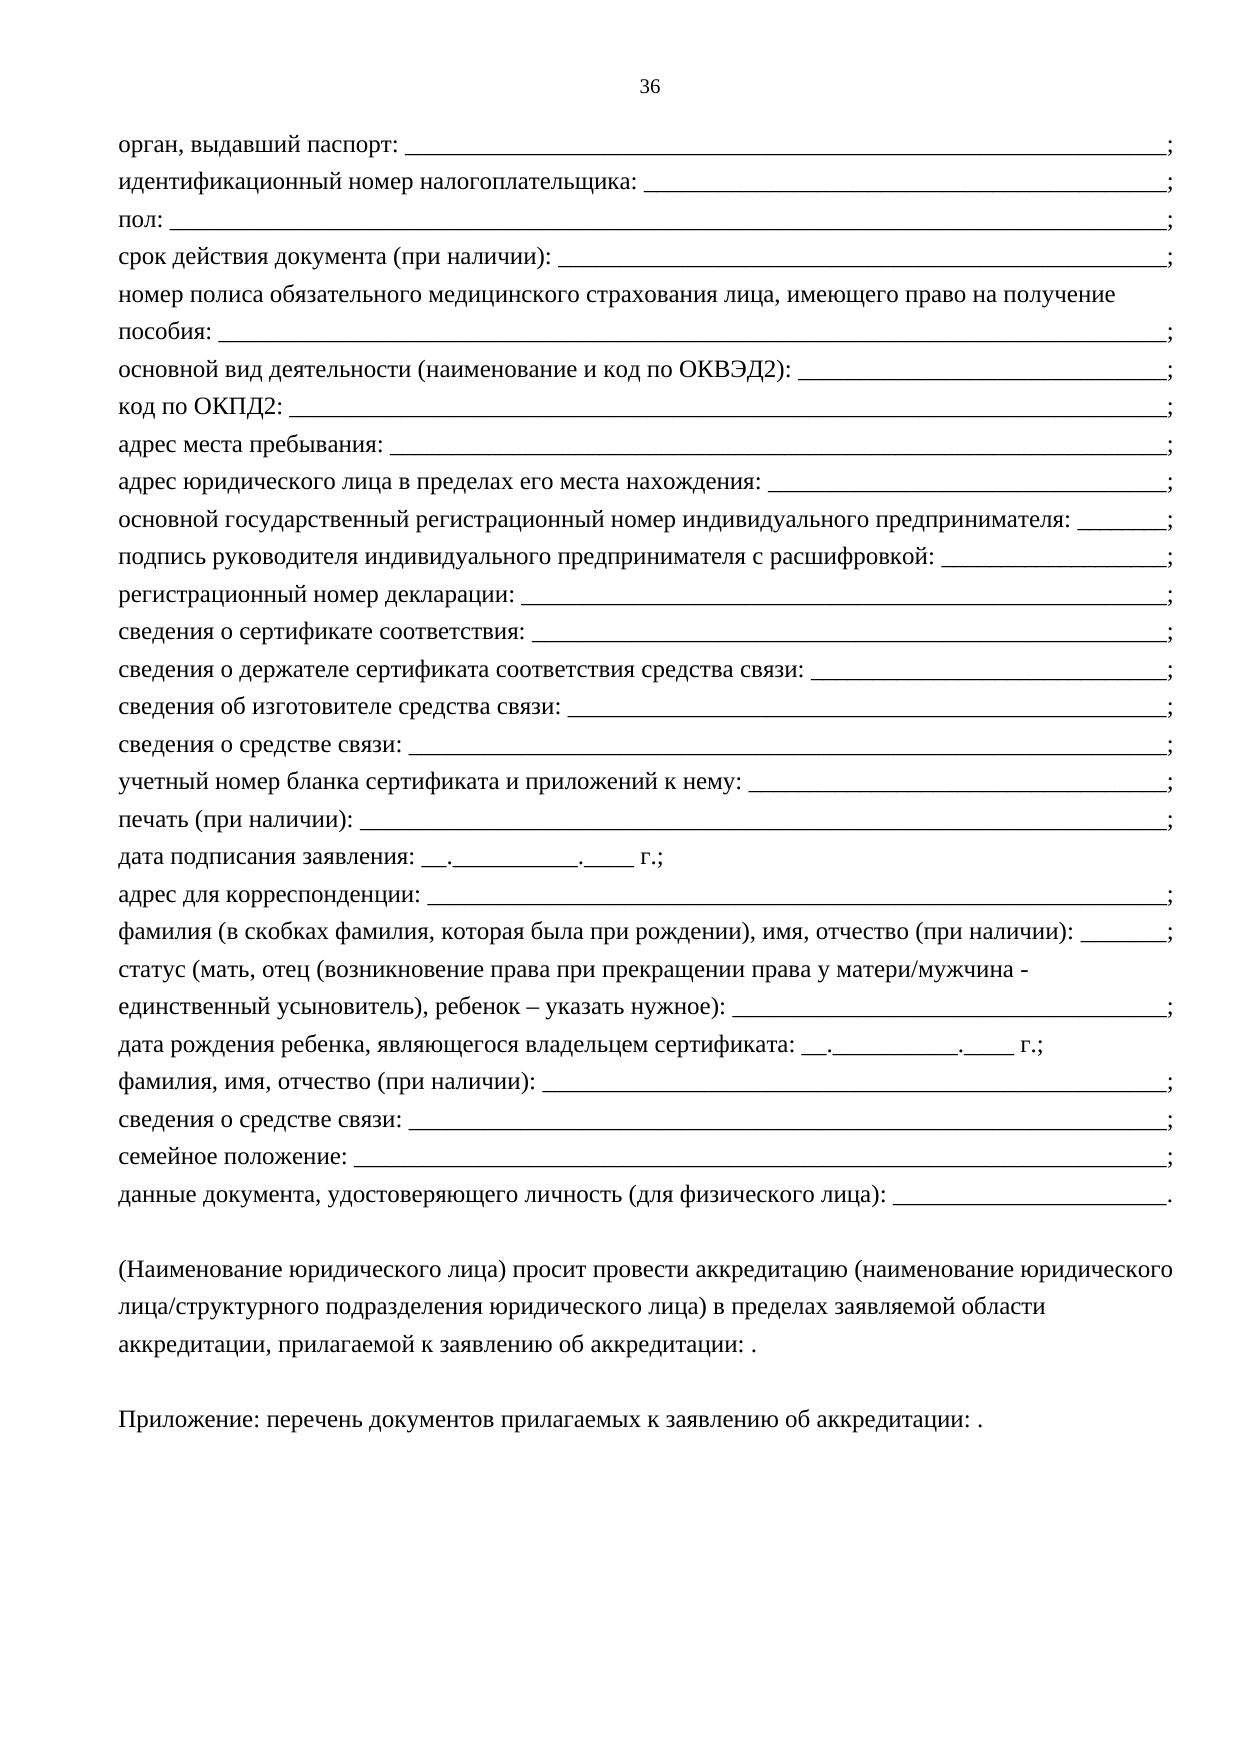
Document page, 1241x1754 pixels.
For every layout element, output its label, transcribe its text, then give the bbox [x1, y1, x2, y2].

text дата подписания заявления: __.__________.____ г.; [118, 834, 1181, 872]
text сведения о сертификате соответствия: ; [118, 609, 1181, 647]
text идентификационный номер налогоплательщика: ; [118, 159, 1181, 197]
text (Наименование юридического лица) просит провести аккредитацию (наименование юридического лица/структурного подразделения юридического лица) в пределах заявляемой области аккредитации, прилагаемой к заявлению об аккредитации: . [118, 1247, 1181, 1359]
text данные документа, удостоверяющего личность (для физического лица): . [118, 1172, 1181, 1209]
text основной государственный регистрационный номер индивидуального предпринимателя: ; [118, 497, 1181, 534]
text номер полиса обязательного медицинского страхования лица, имеющего право на получение пособия: ; [118, 272, 1181, 347]
text семейное положение: ; [118, 1134, 1181, 1172]
text основной вид деятельности (наименование и код по ОКВЭД2): ; [118, 347, 1181, 384]
text статус (мать, отец (возникновение права при прекращении права у матери/мужчина - единственный усыновитель), ребенок – указать нужное): ; [118, 947, 1181, 1022]
text орган, выдавший паспорт: ; [118, 122, 1181, 159]
text Приложение: перечень документов прилагаемых к заявлению об аккредитации: . [118, 1397, 1181, 1434]
text адрес юридического лица в пределах его места нахождения: ; [118, 459, 1181, 497]
text адрес для корреспонденции: ; [118, 872, 1181, 909]
text дата рождения ребенка, являющегося владельцем сертификата: __.__________.____ г.; [118, 1022, 1181, 1059]
text регистрационный номер декларации: ; [118, 572, 1181, 609]
text адрес места пребывания: ; [118, 422, 1181, 459]
text фамилия, имя, отчество (при наличии): ; [118, 1059, 1181, 1097]
text сведения о средстве связи: ; [118, 722, 1181, 759]
text код по ОКПД2: ; [118, 384, 1181, 422]
text печать (при наличии): ; [118, 797, 1181, 834]
text учетный номер бланка сертификата и приложений к нему: ; [118, 759, 1181, 797]
text пол: ; [118, 197, 1181, 234]
text подпись руководителя индивидуального предпринимателя с расшифровкой: ; [118, 534, 1181, 572]
text срок действия документа (при наличии): ; [118, 234, 1181, 272]
text фамилия (в скобках фамилия, которая была при рождении), имя, отчество (при наличии): ; [118, 909, 1181, 947]
text сведения о средстве связи: ; [118, 1097, 1181, 1134]
text сведения об изготовителе средства связи: ; [118, 684, 1181, 722]
text сведения о держателе сертификата соответствия средства связи: ; [118, 647, 1181, 684]
